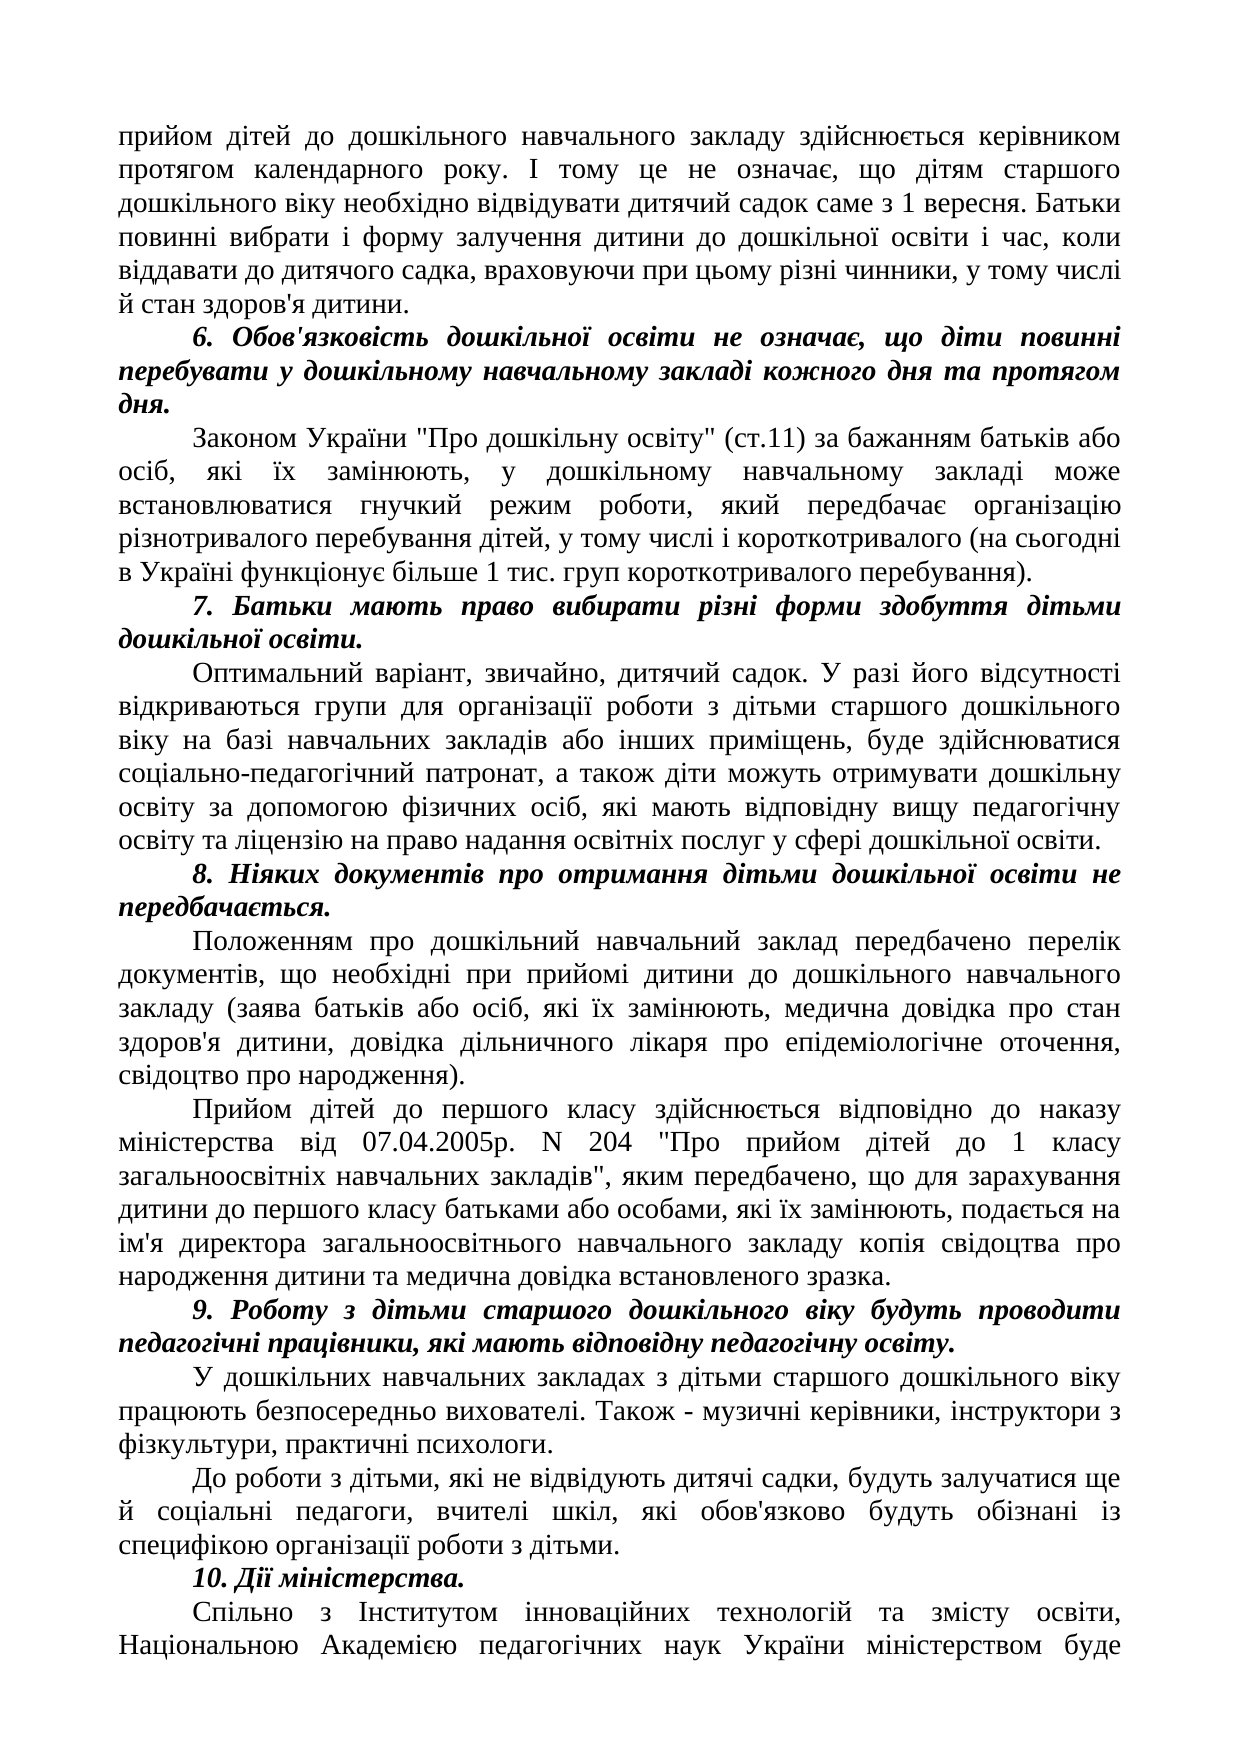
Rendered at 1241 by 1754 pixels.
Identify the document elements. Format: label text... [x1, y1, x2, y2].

text До роботи з дітьми, які не відвідують дитячі садки, будуть залучатися ще й соціальні педагоги, вчителі шкіл, які обов'язково будуть обізнані із специфікою організації роботи з дітьми. [118, 1460, 1122, 1560]
text 10. Дії міністерства. [118, 1560, 1122, 1594]
text 8. Ніяких документів про отримання дітьми дошкільної освіти не передбачається. [118, 856, 1122, 923]
text Прийом дітей до першого класу здійснюється відповідно до наказу міністерства від 07.04.2005р. N 204 "Про прийом дітей до 1 класу загальноосвітніх навчальних закладів", яким передбачено, що для зарахування дитини до першого класу батьками або особами, які їх замінюють, подається на ім'я директора загальноосвітнього навчального закладу копія свідоцтва про народження дитини та медична довідка встановленого зразка. [118, 1091, 1122, 1292]
text 6. Обов'язковість дошкільної освіти не означає, що діти повинні перебувати у дошкільному навчальному закладі кожного дня та протягом дня. [118, 319, 1122, 420]
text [118, 1594, 1122, 1661]
text Положенням про дошкільний навчальний заклад передбачено перелік документів, що необхідні при прийомі дитини до дошкільного навчального закладу (заява батьків або осіб, які їх замінюють, медична довідка про стан здоров'я дитини, довідка дільничного лікаря про епідеміологічне оточення, свідоцтво про народження). [118, 923, 1122, 1091]
text Оптимальний варіант, звичайно, дитячий садок. У разі його відсутності відкриваються групи для організації роботи з дітьми старшого дошкільного віку на базі навчальних закладів або інших приміщень, буде здійснюватися соціально-педагогічний патронат, а також діти можуть отримувати дошкільну освіту за допомогою фізичних осіб, які мають відповідну вищу педагогічну освіту та ліцензію на право надання освітніх послуг у сфері дошкільної освіти. [118, 655, 1122, 856]
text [118, 118, 1122, 319]
text 9. Роботу з дітьми старшого дошкільного віку будуть проводити педагогічні працівники, які мають відповідну педагогічну освіту. [118, 1292, 1122, 1359]
text 7. Батьки мають право вибирати різні форми здобуття дітьми дошкільної освіти. [118, 588, 1122, 655]
text Законом України "Про дошкільну освіту" (ст.11) за бажанням батьків або осіб, які їх замінюють, у дошкільному навчальному закладі може встановлюватися гнучкий режим роботи, який передбачає організацію різнотривалого перебування дітей, у тому числі і короткотривалого (на сьогодні в Україні функціонує більше 1 тис. груп короткотривалого перебування). [118, 420, 1122, 588]
text У дошкільних навчальних закладах з дітьми старшого дошкільного віку працюють безпосередньо вихователі. Також - музичні керівники, інструктори з фізкультури, практичні психологи. [118, 1359, 1122, 1460]
